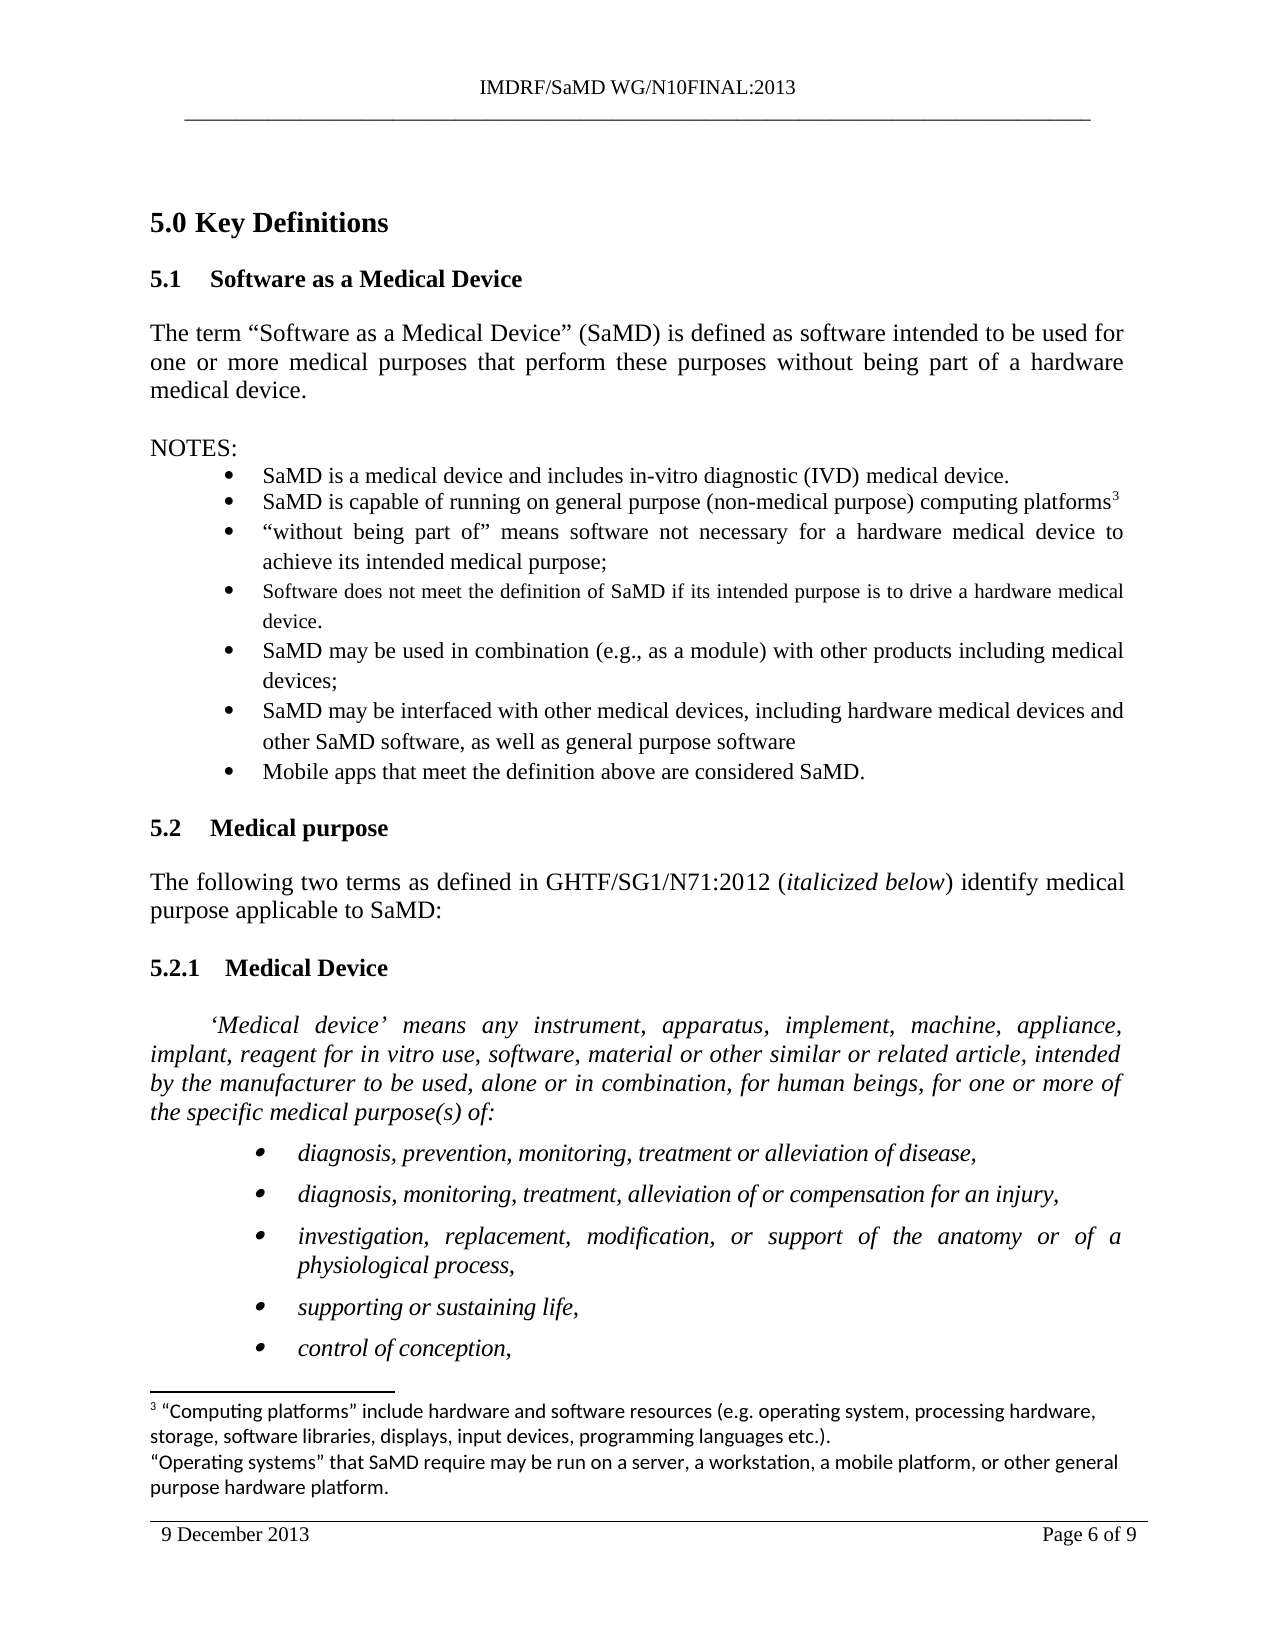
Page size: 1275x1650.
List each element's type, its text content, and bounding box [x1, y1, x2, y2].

text The term “Software as a Medical Device” (SaMD) is defined as software intended to be used for one or more medical purposes that perform these purposes without being part of a hardware medical device. [150, 318, 1125, 404]
list supporting or sustaining life, [253, 1292, 1125, 1321]
list Software does not meet the definition of SaMD if its intended purpose is to drive a hardware medical device. [225, 579, 1125, 633]
list investigation, replacement, modification, or support of the anatomy or of a physiological process, [253, 1221, 1125, 1279]
list SaMD is capable of running on general purpose (non-medical purpose) computing platforms [225, 488, 1125, 514]
text NOTES: [150, 433, 1125, 462]
list SaMD may be used in combination (e.g., as a module) with other products including medical devices; [225, 637, 1125, 694]
list SaMD may be interfaced with other medical devices, including hardware medical devices and other SaMD software, as well as general purpose software [225, 697, 1125, 754]
subtitle Key Definitions [150, 206, 1125, 239]
text ‘Medical device’ means any instrument, apparatus, implement, machine, appliance, implant, reagent for in vitro use, software, material or other similar or related article, intended by the manufacturer to be used, alone or in combination, for human beings, for one or more of the specific medical purpose(s) of: [150, 1011, 1125, 1126]
list Mobile apps that meet the definition above are considered SaMD. [225, 758, 1125, 784]
list “without being part of” means software not necessary for a hardware medical device to achieve its intended medical purpose; [225, 518, 1125, 575]
text The following two terms as defined in GHTF/SG1/N71:2012 (italicized below) identify medical purpose applicable to SaMD: [150, 867, 1125, 924]
list control of conception, [253, 1333, 1125, 1362]
list diagnosis, monitoring, treatment, alleviation of or compensation for an injury, [253, 1180, 1125, 1209]
subtitle Medical Device [150, 953, 1125, 982]
subtitle Software as a Medical Device [150, 264, 1125, 293]
list SaMD is a medical device and includes in-vitro diagnostic (IVD) medical device. [225, 462, 1125, 488]
subtitle Medical purpose [150, 813, 1125, 842]
list diagnosis, prevention, monitoring, treatment or alleviation of disease, [253, 1138, 1125, 1167]
